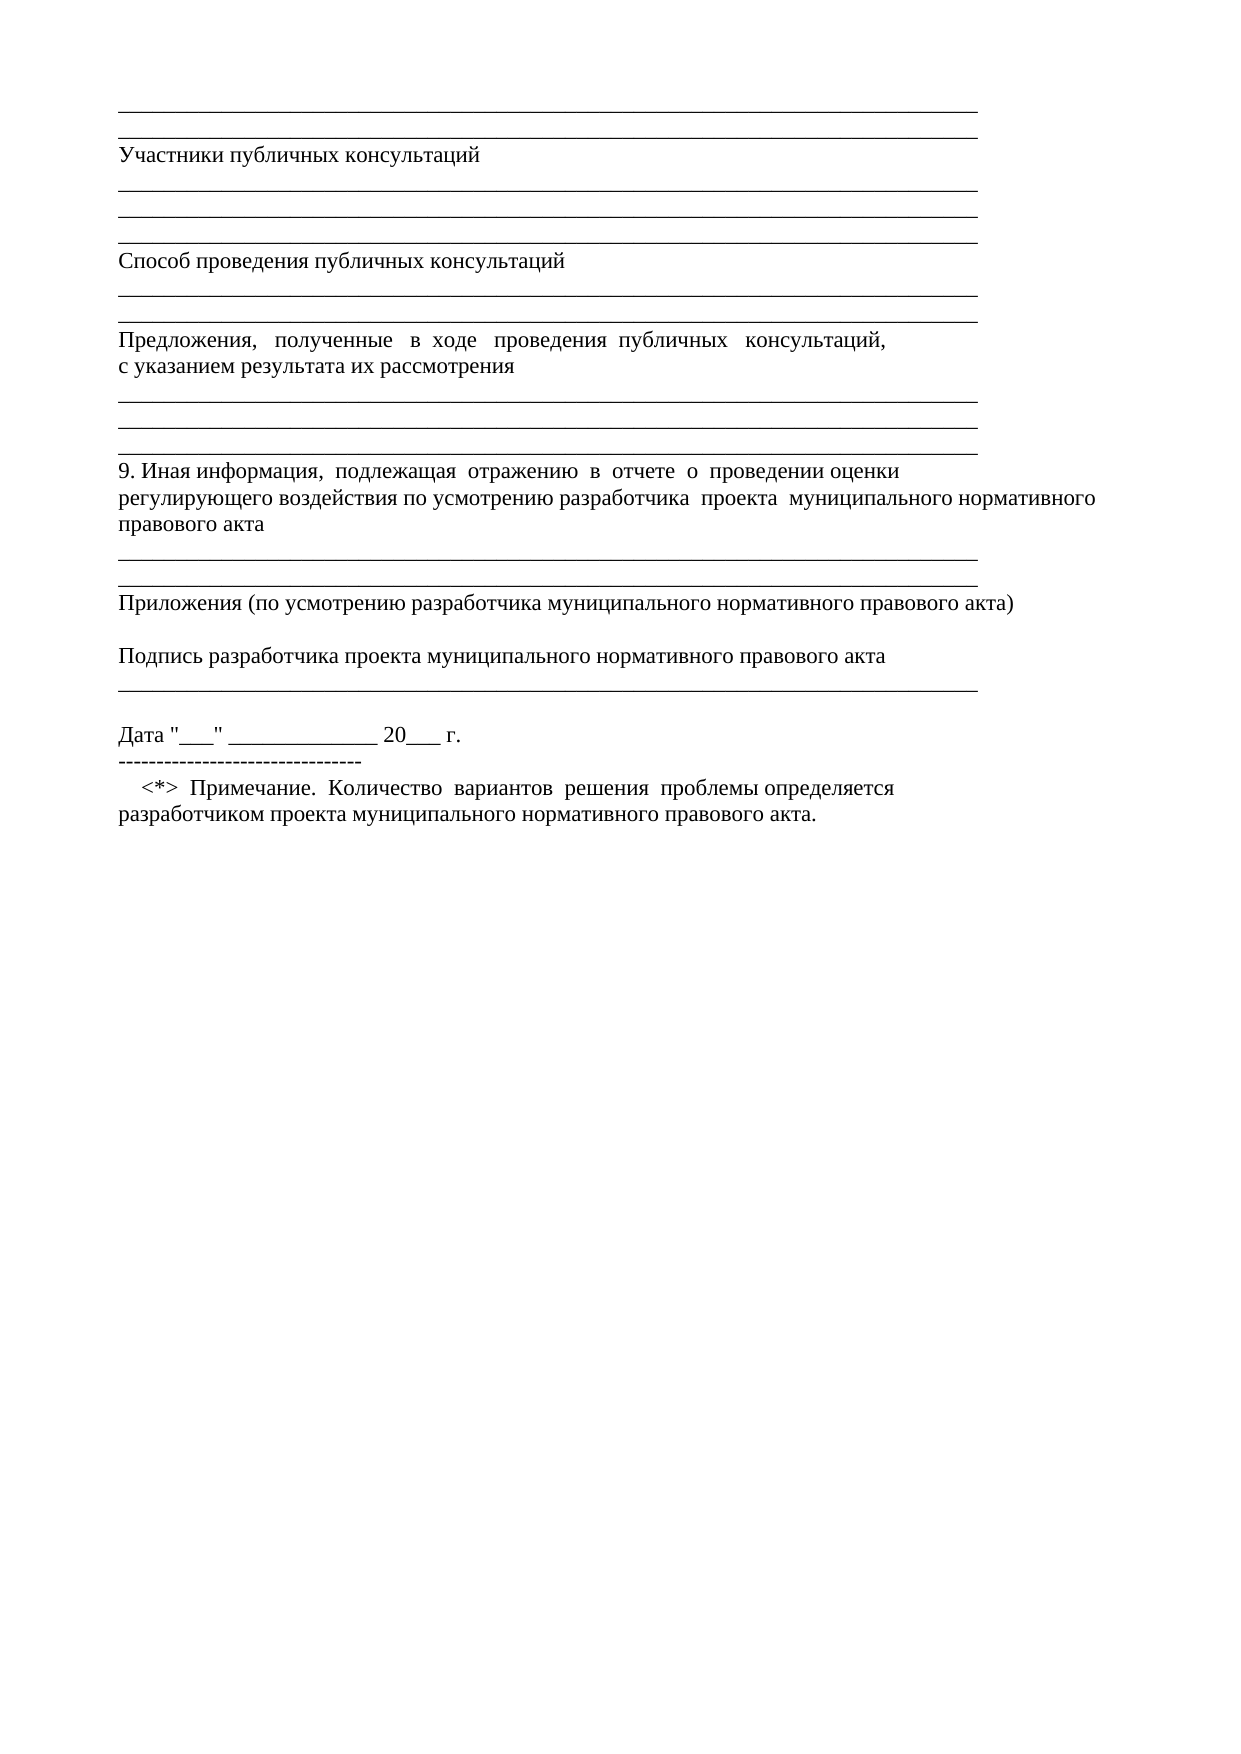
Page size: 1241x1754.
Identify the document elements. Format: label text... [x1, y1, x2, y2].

text ___________________________________________________________________________ [118, 220, 1181, 247]
text Подпись разработчика проекта муниципального нормативного правового акта [118, 642, 1181, 668]
text Способ проведения публичных консультаций [118, 247, 1181, 273]
text Дата "___" _____________ 20___ г. [118, 721, 1181, 747]
text <*> Примечание. Количество вариантов решения проблемы определяется [118, 774, 1181, 800]
text Предложения, полученные в ходе проведения публичных консультаций, [118, 326, 1181, 352]
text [118, 115, 1181, 141]
text ___________________________________________________________________________ [118, 405, 1181, 431]
text правового акта [118, 510, 1181, 537]
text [118, 168, 1181, 194]
text ___________________________________________________________________________ [118, 194, 1181, 220]
text ___________________________________________________________________________ [118, 563, 1181, 589]
text 9. Иная информация, подлежащая отражению в отчете о проведении оценки [118, 458, 1181, 484]
text ___________________________________________________________________________ [118, 537, 1181, 563]
text Участники публичных консультаций [118, 141, 1181, 168]
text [118, 89, 1181, 115]
text ___________________________________________________________________________ [118, 668, 1181, 695]
text регулирующего воздействия по усмотрению разработчика проекта муниципального нормативного [118, 484, 1181, 510]
text ___________________________________________________________________________ [118, 273, 1181, 299]
text ___________________________________________________________________________ [118, 431, 1181, 458]
text -------------------------------- [118, 747, 1181, 774]
text Приложения (по усмотрению разработчика муниципального нормативного правового акта) [118, 589, 1181, 616]
text с указанием результата их рассмотрения [118, 352, 1181, 378]
text ___________________________________________________________________________ [118, 378, 1181, 405]
text ___________________________________________________________________________ [118, 299, 1181, 326]
text разработчиком проекта муниципального нормативного правового акта. [118, 800, 1181, 827]
